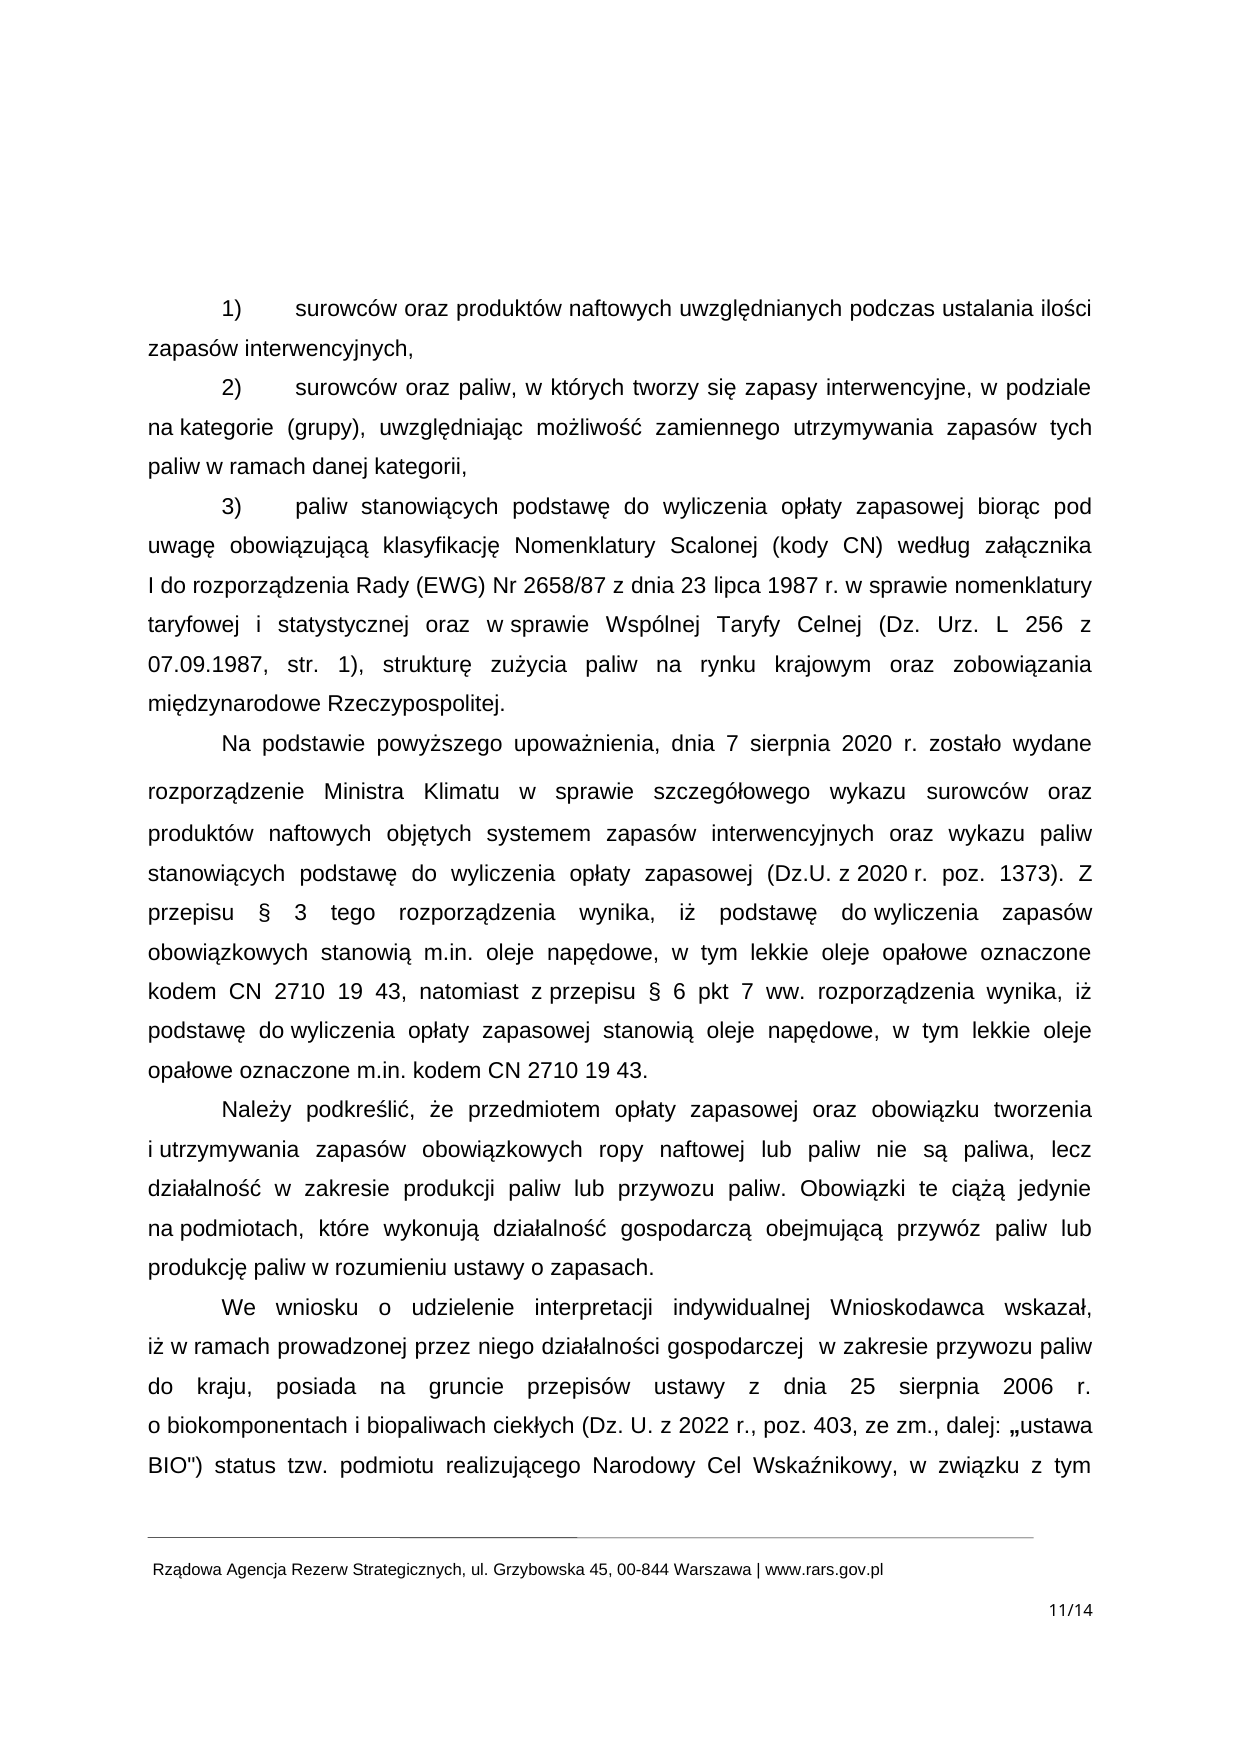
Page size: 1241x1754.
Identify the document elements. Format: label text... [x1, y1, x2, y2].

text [148, 1294, 1092, 1478]
text 1) surowców oraz produktów naftowych uwzględnianych podczas ustalania ilości zapasów interwencyjnych, [148, 295, 1092, 361]
text 2) surowców oraz paliw, w których tworzy się zapasy interwencyjne, w podziale na kategorie (grupy), uwzględniając możliwość zamiennego utrzymywania zapasów tych paliw w ramach danej kategorii, [148, 374, 1092, 479]
text Należy podkreślić, że przedmiotem opłaty zapasowej oraz obowiązku tworzenia i utrzymywania zapasów obowiązkowych ropy naftowej lub paliw nie są paliwa, lecz działalność w zakresie produkcji paliw lub przywozu paliw. Obowiązki te ciążą jedynie na podmiotach, które wykonują działalność gospodarczą obejmującą przywóz paliw lub produkcję paliw w rozumieniu ustawy o zapasach. [148, 1096, 1092, 1281]
text 3) paliw stanowiących podstawę do wyliczenia opłaty zapasowej biorąc pod uwagę obowiązującą klasyfikację Nomenklatury Scalonej (kody CN) według załącznika I do rozporządzenia Rady (EWG) Nr 2658/87 z dnia 23 lipca 1987 r. w sprawie nomenklatury taryfowej i statystycznej oraz w sprawie Wspólnej Taryfy Celnej (Dz. Urz. L 256 z 07.09.1987, str. 1), strukturę zużycia paliw na rynku krajowym oraz zobowiązania międzynarodowe Rzeczypospolitej. [148, 493, 1092, 716]
text Na podstawie powyższego upoważnienia, dnia 7 sierpnia 2020 r. zostało wydane rozporządzenie Ministra Klimatu w sprawie szczegółowego wykazu surowców oraz produktów naftowych objętych systemem zapasów interwencyjnych oraz wykazu paliw stanowiących podstawę do wyliczenia opłaty zapasowej (Dz.U. z 2020 r. poz. 1373). Z przepisu § 3 tego rozporządzenia wynika, iż podstawę do wyliczenia zapasów obowiązkowych stanowią m.in. oleje napędowe, w tym lekkie oleje opałowe oznaczone kodem CN 2710 19 43, natomiast z przepisu § 6 pkt 7 ww. rozporządzenia wynika, iż podstawę do wyliczenia opłaty zapasowej stanowią oleje napędowe, w tym lekkie oleje opałowe oznaczone m.in. kodem CN 2710 19 43. [148, 729, 1092, 1083]
